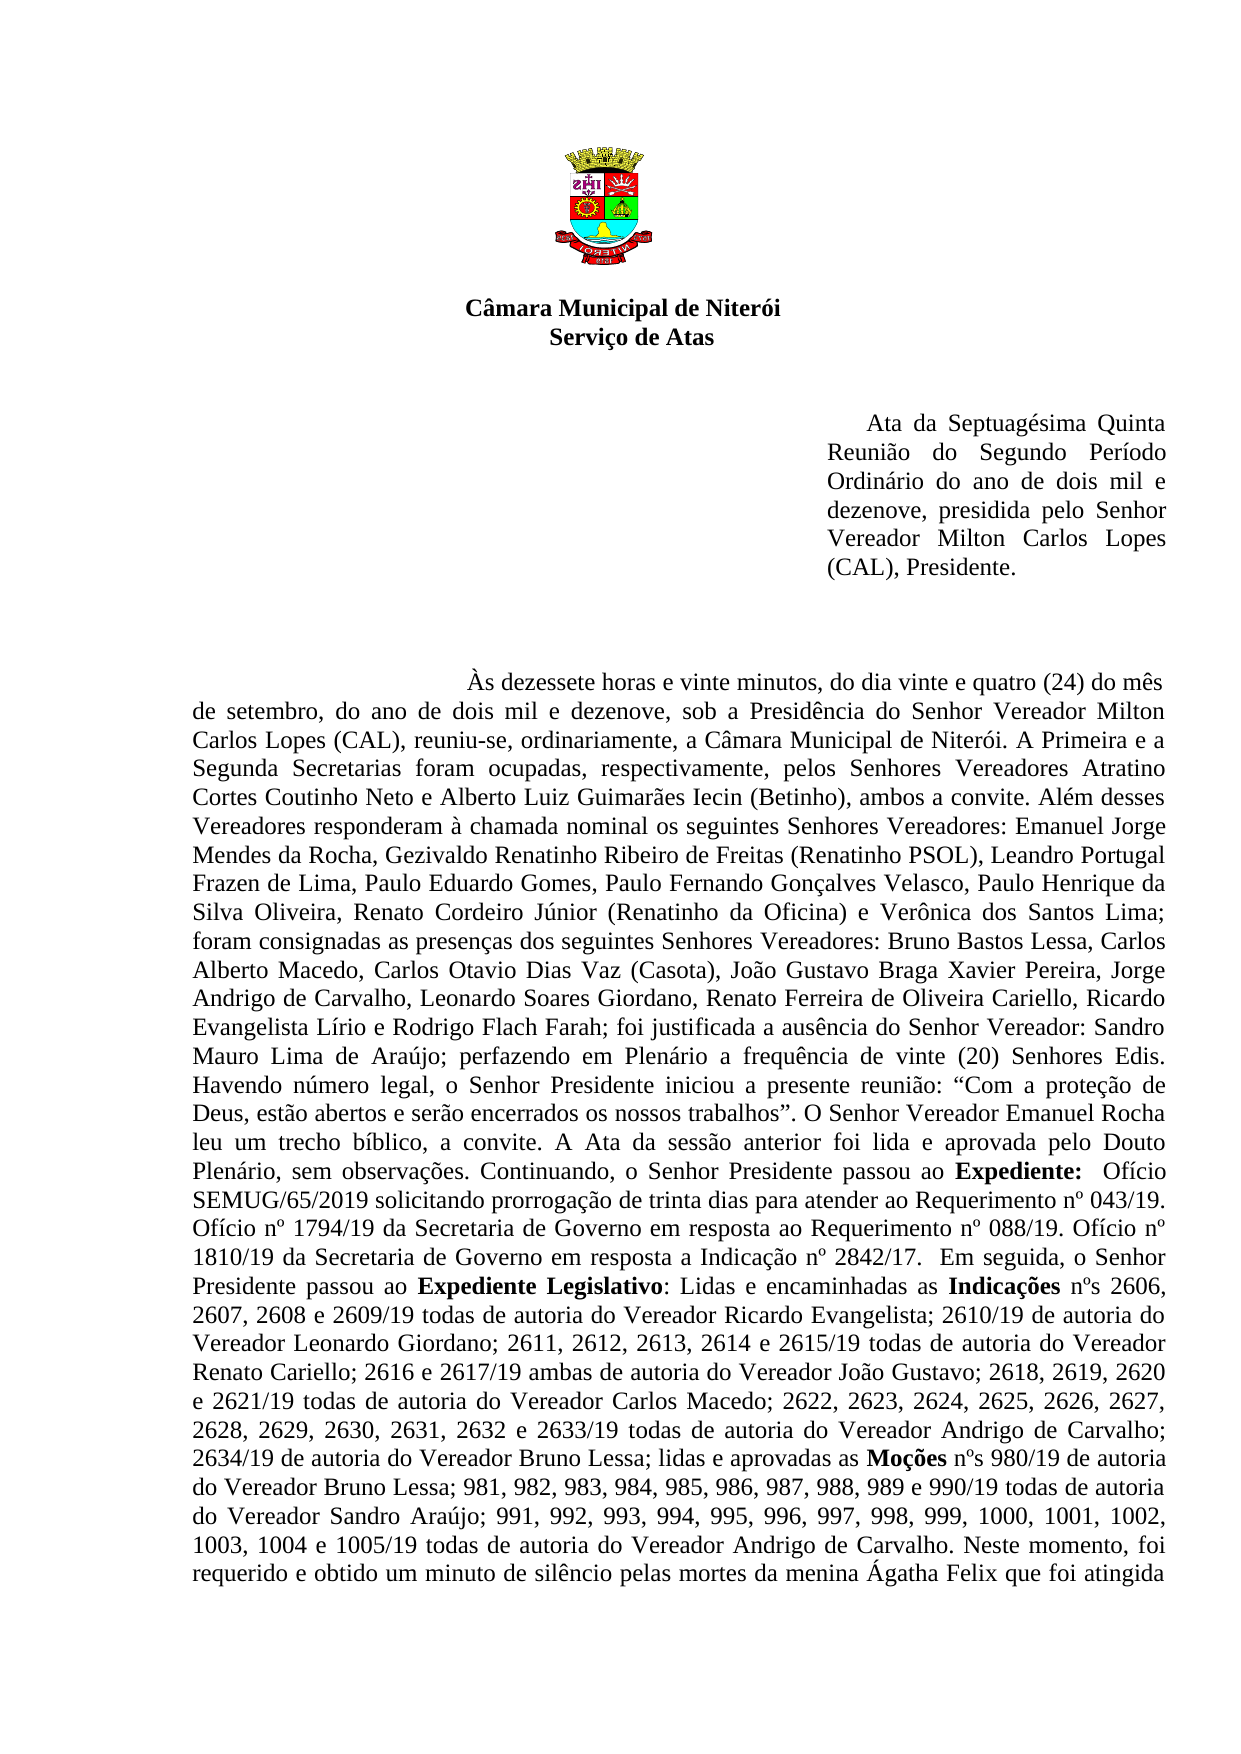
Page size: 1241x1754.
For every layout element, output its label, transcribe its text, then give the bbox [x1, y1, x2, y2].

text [192, 667, 1167, 1587]
text Ata da Septuagésima Quinta Reunião do Segundo Período Ordinário do ano de dois mil e dezenove, presidida pelo Senhor Vereador Milton Carlos Lopes (CAL), Presidente. [768, 408, 1167, 581]
text Câmara Municipal de Niterói [177, 293, 1063, 322]
subtitle Serviço de Atas [177, 322, 1063, 351]
